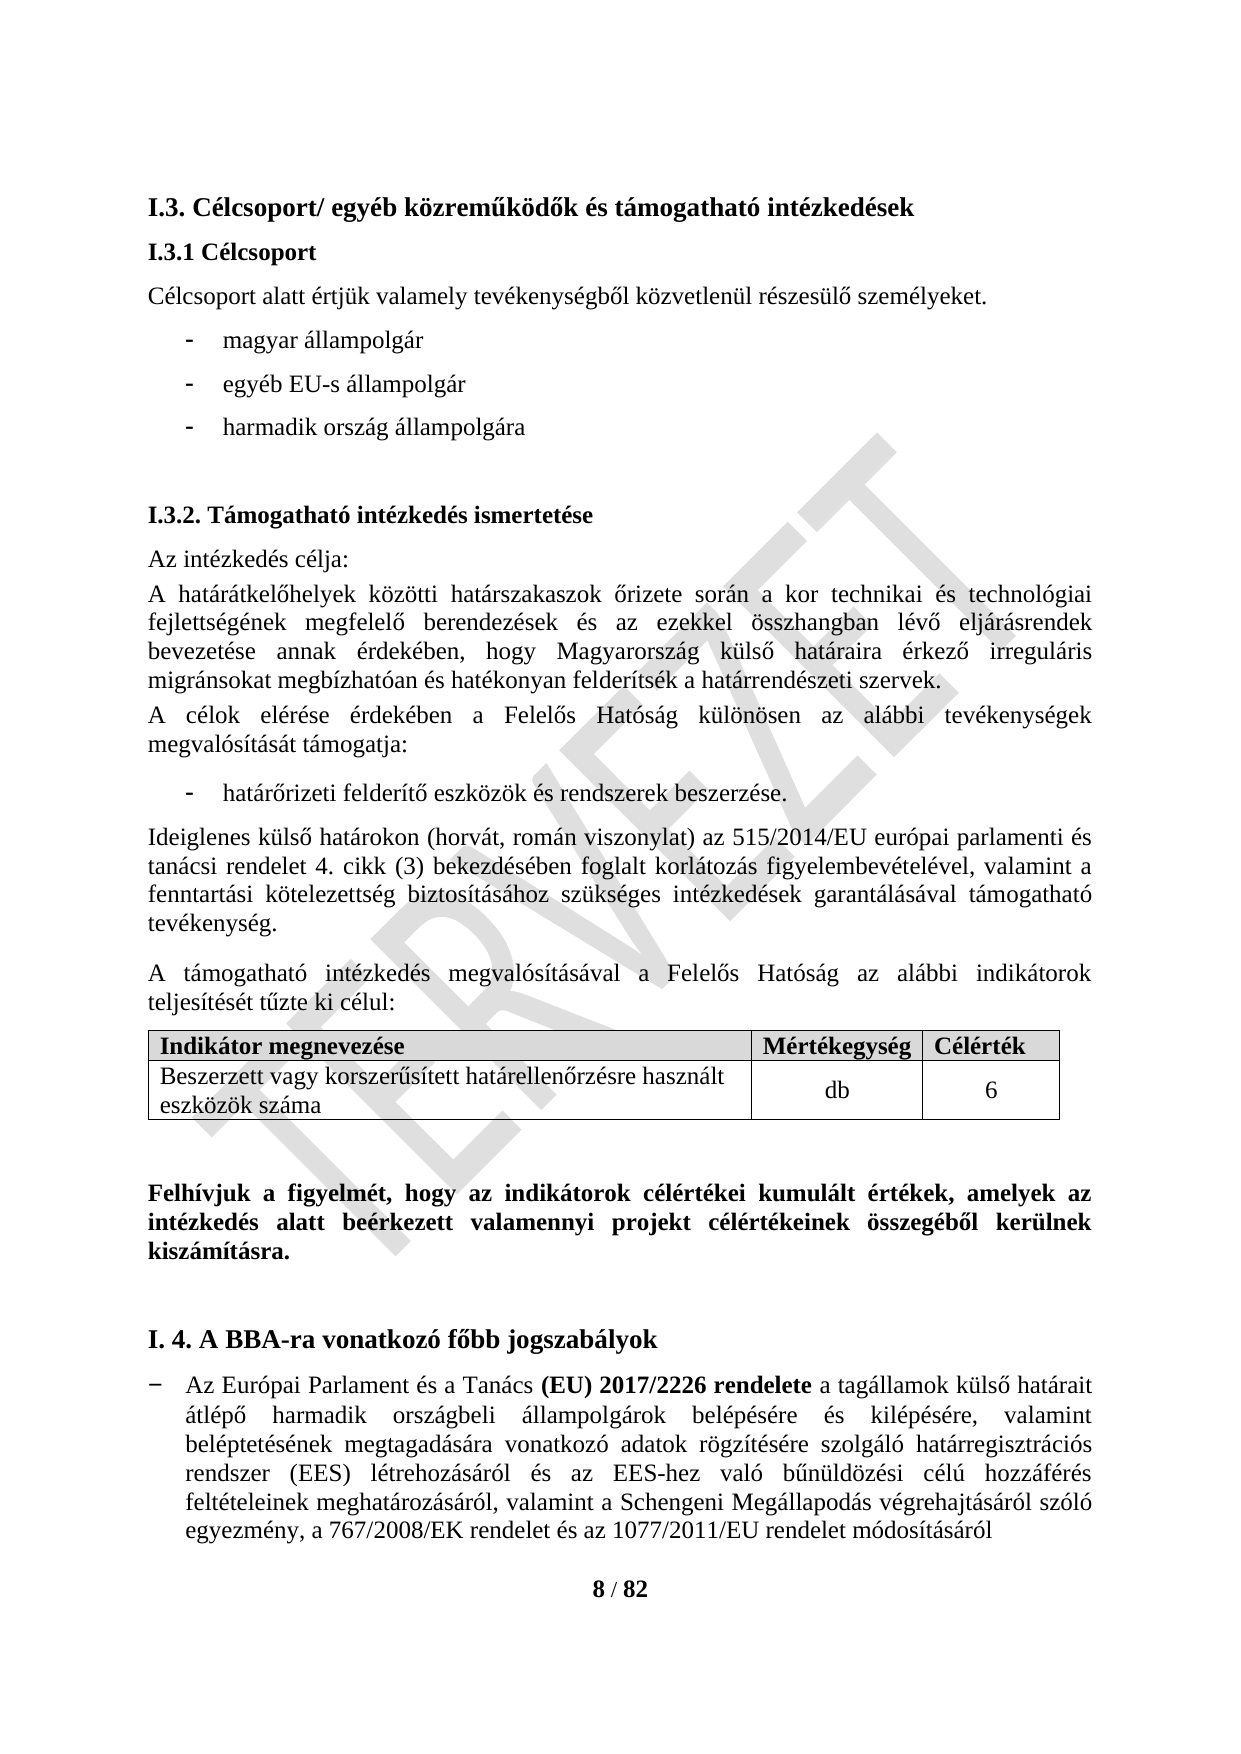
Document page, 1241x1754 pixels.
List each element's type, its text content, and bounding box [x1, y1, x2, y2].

text A támogatható intézkedés megvalósításával a Felelős Hatóság az alábbi indikátorok teljesítését tűzte ki célul: [148, 958, 1093, 1015]
subtitle I. 4. A BBA-ra vonatkozó főbb jogszabályok [148, 1323, 1093, 1355]
subtitle I.3.2. Támogatható intézkedés ismertetése [148, 500, 1093, 529]
table_cell 6 [923, 1061, 1059, 1119]
list Felhívjuk a figyelmét, hogy az indikátorok célértékei kumulált értékek, amelyek az intézkedés alatt beérkezett valamennyi projekt célértékeinek összegéből kerülnek kiszámításra. [148, 1178, 1093, 1265]
table_header Mértékegység [752, 1031, 922, 1060]
table_header Indikátor megnevezése [149, 1031, 751, 1060]
list harmadik ország állampolgára [185, 412, 1093, 441]
table_cell db [752, 1061, 922, 1119]
text A határátkelőhelyek közötti határszakaszok őrizete során a kor technikai és technológiai fejlettségének megfelelő berendezések és az ezekkel összhangban lévő eljárásrendek bevezetése annak érdekében, hogy Magyarország külső határaira érkező irreguláris migránsokat megbízhatóan és hatékonyan felderítsék a határrendészeti szervek. [148, 579, 1093, 694]
table_header Célérték [923, 1031, 1059, 1060]
text Az intézkedés célja: [148, 544, 1093, 572]
list egyéb EU-s állampolgár [185, 369, 1093, 397]
subtitle I.3.1 Célcsoport [148, 237, 1093, 266]
list Az Európai Parlament és a Tanács (EU) 2017/2226 rendelete a tagállamok külső határait átlépő harmadik országbeli állampolgárok belépésére és kilépésére, valamint beléptetésének megtagadására vonatkozó adatok rögzítésére szolgáló határregisztrációs rendszer (EES) létrehozásáról és az EES-hez való bűnüldözési célú hozzáférés feltételeinek meghatározásáról, valamint a Schengeni Megállapodás végrehajtásáról szóló egyezmény, a 767/2008/EK rendelet és az 1077/2011/EU rendelet módosításáról [148, 1370, 1093, 1544]
text Célcsoport alatt értjük valamely tevékenységből közvetlenül részesülő személyeket. [148, 281, 1093, 310]
list határőrizeti felderítő eszközök és rendszerek beszerzése. [185, 778, 1093, 807]
text Ideiglenes külső határokon (horvát, román viszonylat) az 515/2014/EU európai parlamenti és tanácsi rendelet 4. cikk (3) bekezdésében foglalt korlátozás figyelembevételével, valamint a fenntartási kötelezettség biztosításához szükséges intézkedések garantálásával támogatható tevékenység. [148, 822, 1093, 937]
table_cell Beszerzett vagy korszerűsített határellenőrzésre használt eszközök száma [149, 1061, 751, 1119]
subtitle I.3. Célcsoport/ egyéb közreműködők és támogatható intézkedések [148, 191, 1093, 222]
text A célok elérése érdekében a Felelős Hatóság különösen az alábbi tevékenységek megvalósítását támogatja: [148, 700, 1093, 757]
list magyar állampolgár [185, 325, 1093, 354]
